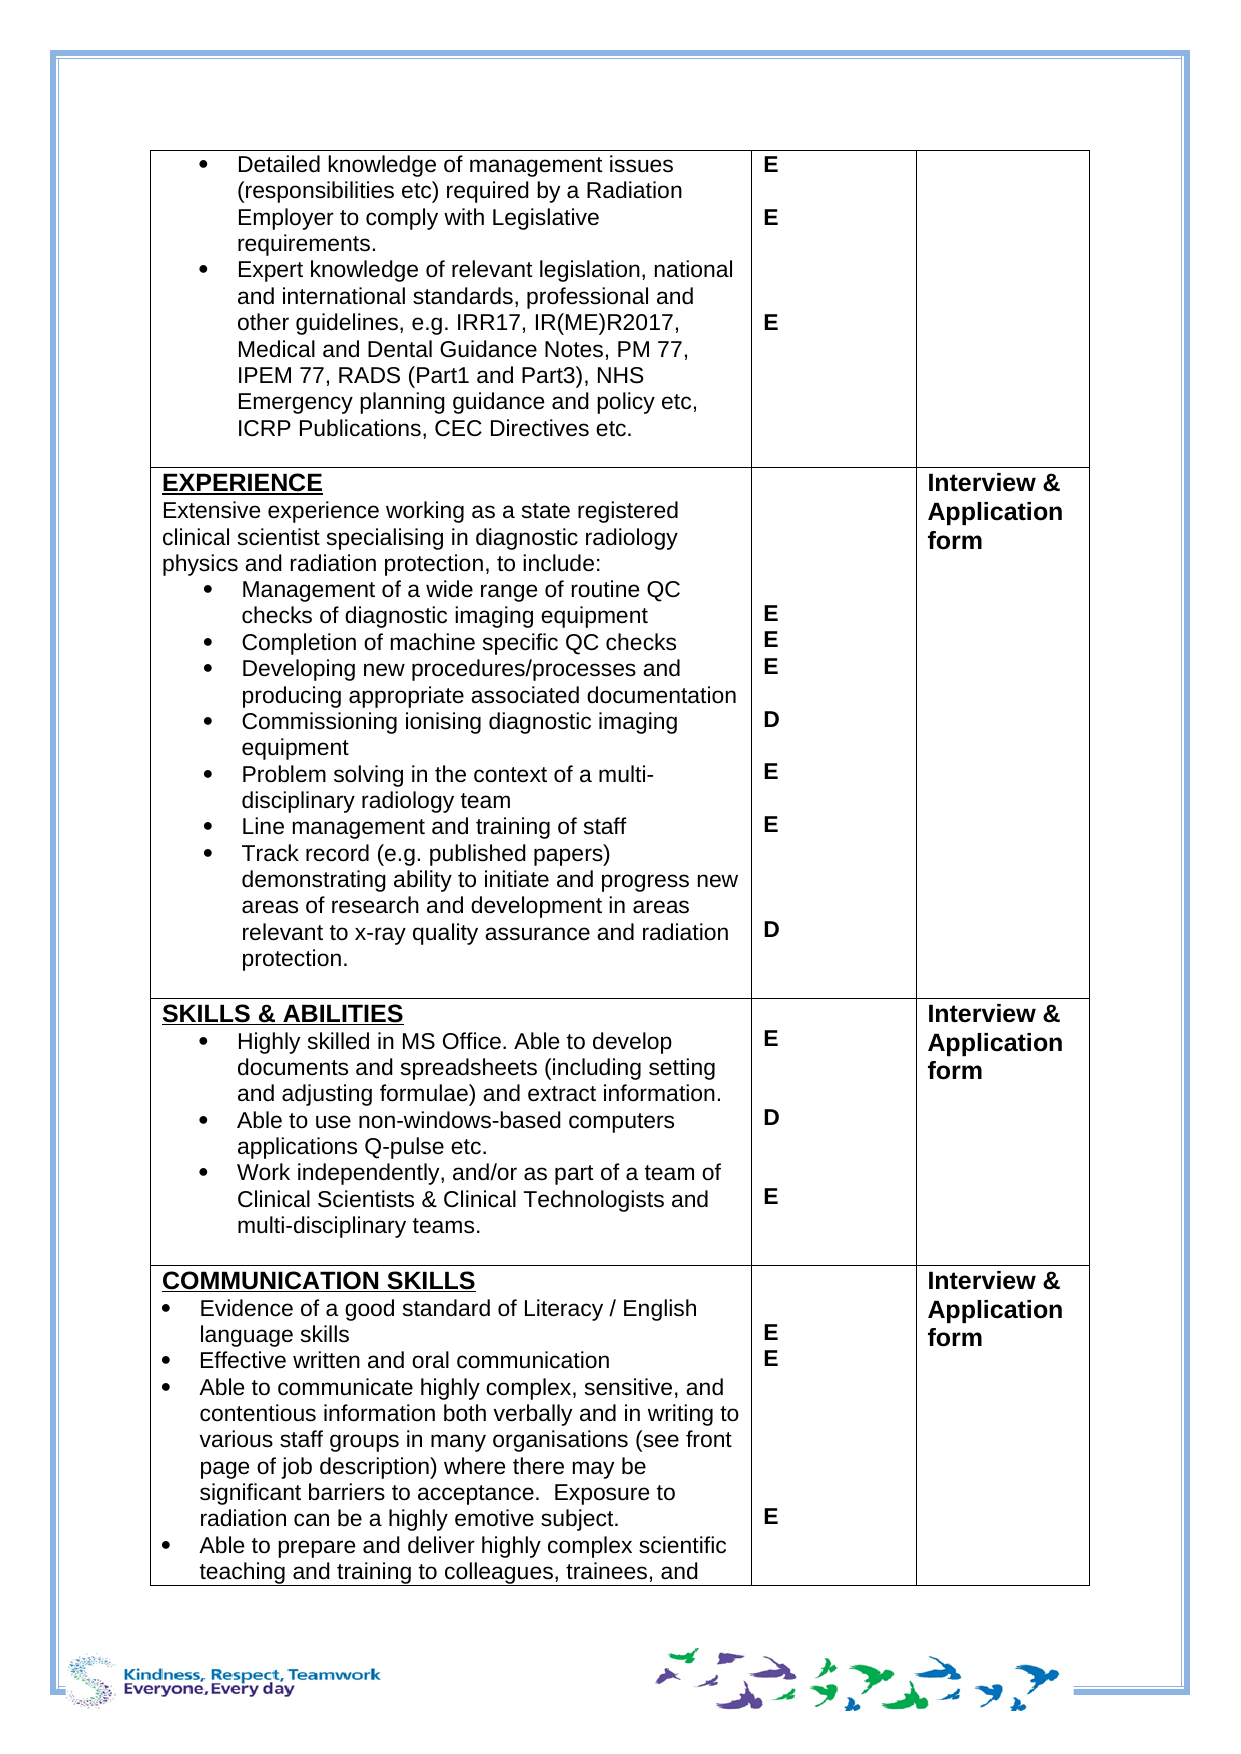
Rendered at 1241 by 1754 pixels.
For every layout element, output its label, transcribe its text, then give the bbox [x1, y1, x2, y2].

table_cell Interview & Application form [917, 468, 1089, 998]
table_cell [151, 1266, 751, 1584]
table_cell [151, 151, 751, 467]
table_cell EXPERIENCE Extensive experience working as a state registered clinical scientist specialising in diagnostic radiology physics and radiation protection, to include: Management of a wide range of routine QC checks of diagnostic imaging equipment Completion of machine specific QC checks Developing new procedures/processes and producing appropriate associated documentation Commissioning ionising diagnostic imaging equipment Problem solving in the context of a multi-disciplinary radiology team Line management and training of staff Track record (e.g. published papers) demonstrating ability to initiate and progress new areas of research and development in areas relevant to x-ray quality assurance and radiation protection. [151, 468, 751, 998]
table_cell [917, 151, 1089, 467]
table_cell E D E [752, 999, 916, 1265]
table_cell E E E D E E D [752, 468, 916, 998]
table_cell SKILLS & ABILITIES Highly skilled in MS Office. Able to develop documents and spreadsheets (including setting and adjusting formulae) and extract information. Able to use non-windows-based computers applications Q-pulse etc. Work independently, and/or as part of a team of Clinical Scientists & Clinical Technologists and multi-disciplinary teams. [151, 999, 751, 1265]
picture [64, 1648, 1074, 1711]
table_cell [917, 1266, 1089, 1584]
table_cell E E E E E E [752, 1266, 916, 1584]
table_cell E E E E E E [752, 151, 916, 467]
table_cell Interview & Application form [917, 999, 1089, 1265]
